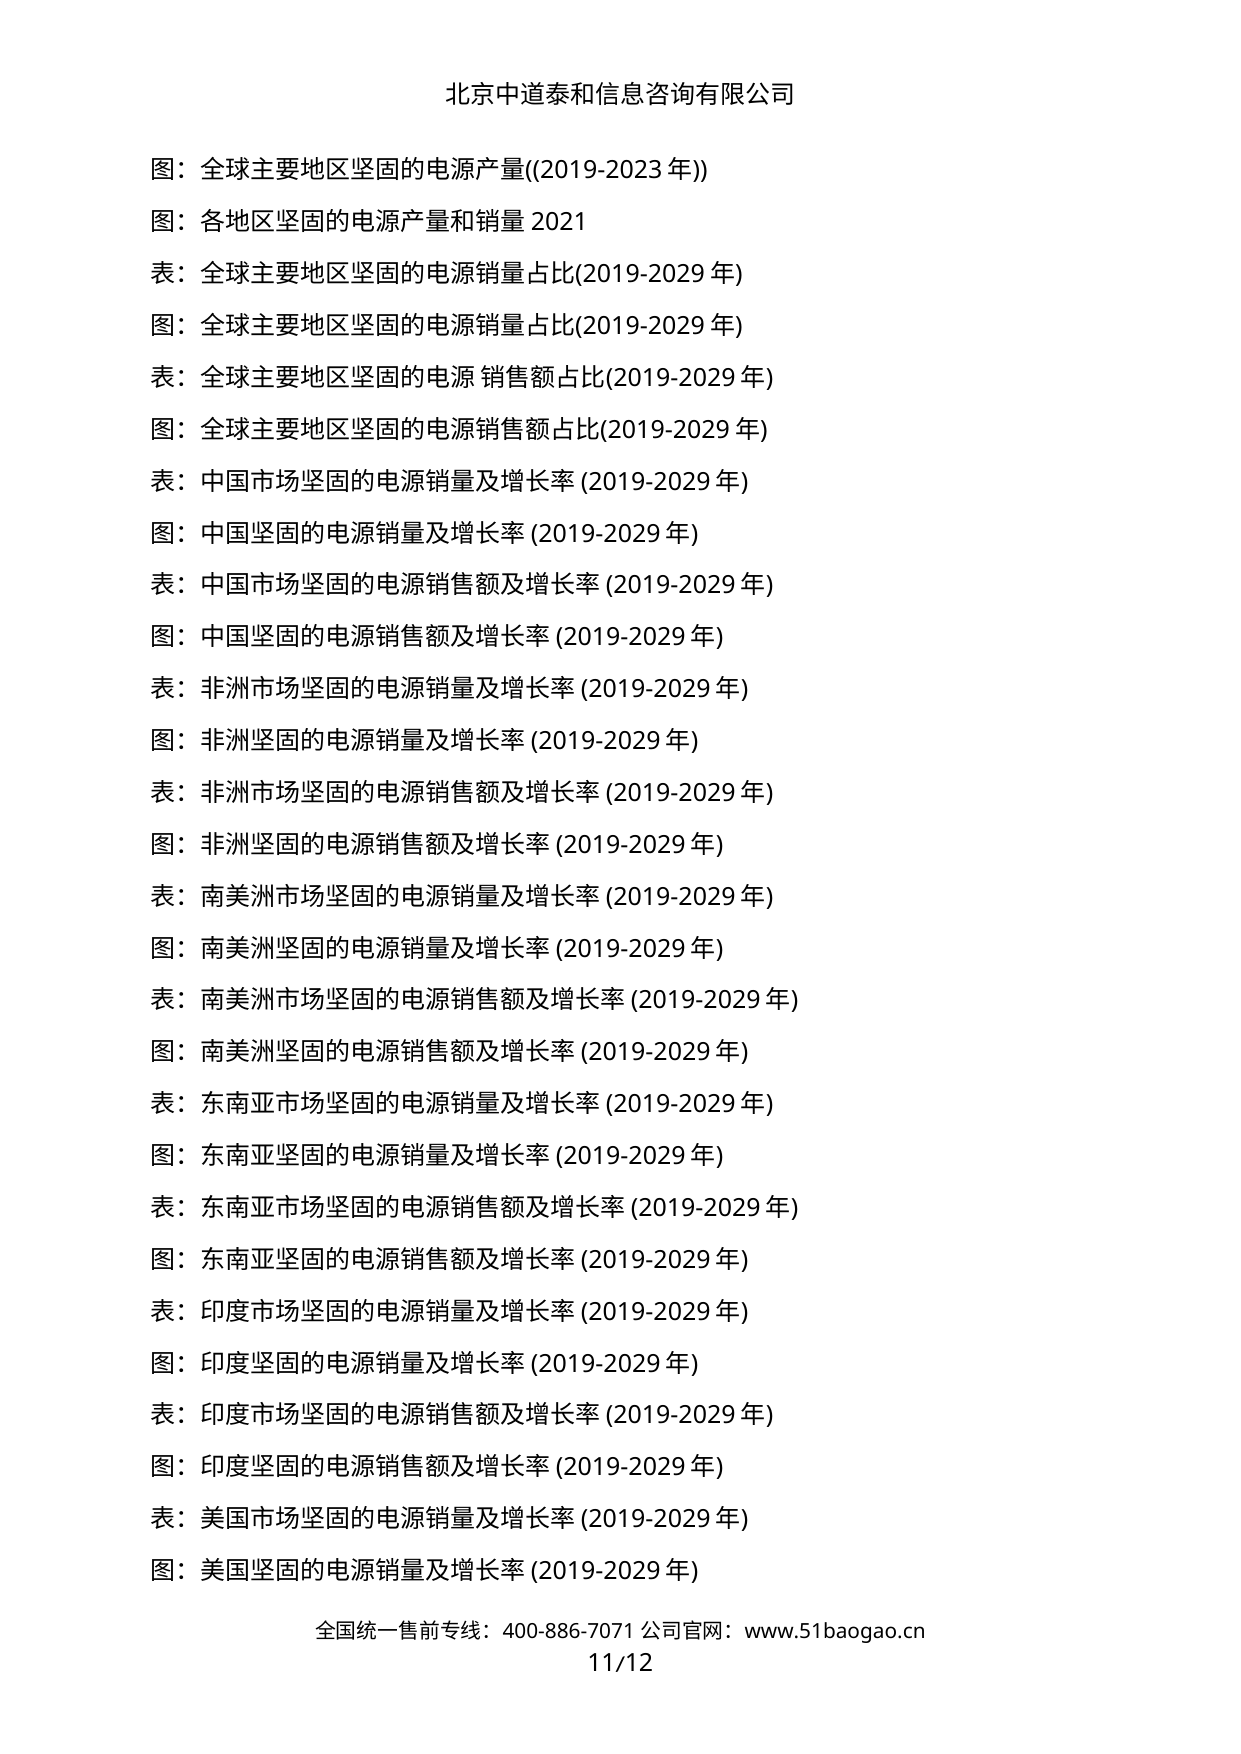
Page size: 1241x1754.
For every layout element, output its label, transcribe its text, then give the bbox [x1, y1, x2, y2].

text 表：中国市场坚固的电源销量及增长率 (2019-2029年) [150, 461, 1090, 497]
text 表：南美洲市场坚固的电源销量及增长率 (2019-2029年) [150, 876, 1090, 912]
text 图：南美洲坚固的电源销量及增长率 (2019-2029年) [150, 928, 1090, 964]
text 图：美国坚固的电源销量及增长率 (2019-2029年) [150, 1551, 1090, 1587]
text 图：全球主要地区坚固的电源销量占比(2019-2029年) [150, 306, 1090, 342]
text 表：印度市场坚固的电源销量及增长率 (2019-2029年) [150, 1291, 1090, 1327]
text 图：非洲坚固的电源销售额及增长率 (2019-2029年) [150, 824, 1090, 861]
text 图：中国坚固的电源销量及增长率 (2019-2029年) [150, 513, 1090, 549]
text 表：非洲市场坚固的电源销售额及增长率 (2019-2029年) [150, 772, 1090, 809]
text 表：印度市场坚固的电源销售额及增长率 (2019-2029年) [150, 1395, 1090, 1431]
text 图：东南亚坚固的电源销量及增长率 (2019-2029年) [150, 1136, 1090, 1172]
text 表：非洲市场坚固的电源销量及增长率 (2019-2029年) [150, 669, 1090, 705]
text 表：全球主要地区坚固的电源销量占比(2019-2029年) [150, 254, 1090, 290]
text 图：东南亚坚固的电源销售额及增长率 (2019-2029年) [150, 1239, 1090, 1276]
text 图：中国坚固的电源销售额及增长率 (2019-2029年) [150, 617, 1090, 653]
text 表：全球主要地区坚固的电源 销售额占比(2019-2029年) [150, 357, 1090, 394]
text 表：中国市场坚固的电源销售额及增长率 (2019-2029年) [150, 565, 1090, 601]
text 表：东南亚市场坚固的电源销量及增长率 (2019-2029年) [150, 1084, 1090, 1120]
text 图：非洲坚固的电源销量及增长率 (2019-2029年) [150, 721, 1090, 757]
text 图：印度坚固的电源销量及增长率 (2019-2029年) [150, 1343, 1090, 1379]
text 图：南美洲坚固的电源销售额及增长率 (2019-2029年) [150, 1032, 1090, 1068]
text 图：印度坚固的电源销售额及增长率 (2019-2029年) [150, 1447, 1090, 1483]
text 表：南美洲市场坚固的电源销售额及增长率 (2019-2029年) [150, 980, 1090, 1016]
text 图：全球主要地区坚固的电源销售额占比(2019-2029年) [150, 409, 1090, 446]
text 表：东南亚市场坚固的电源销售额及增长率 (2019-2029年) [150, 1187, 1090, 1224]
text 图：全球主要地区坚固的电源产量((2019-2023年)) [150, 150, 1090, 186]
text 表：美国市场坚固的电源销量及增长率 (2019-2029年) [150, 1499, 1090, 1535]
text 图：各地区坚固的电源产量和销量 2021 [150, 202, 1090, 238]
